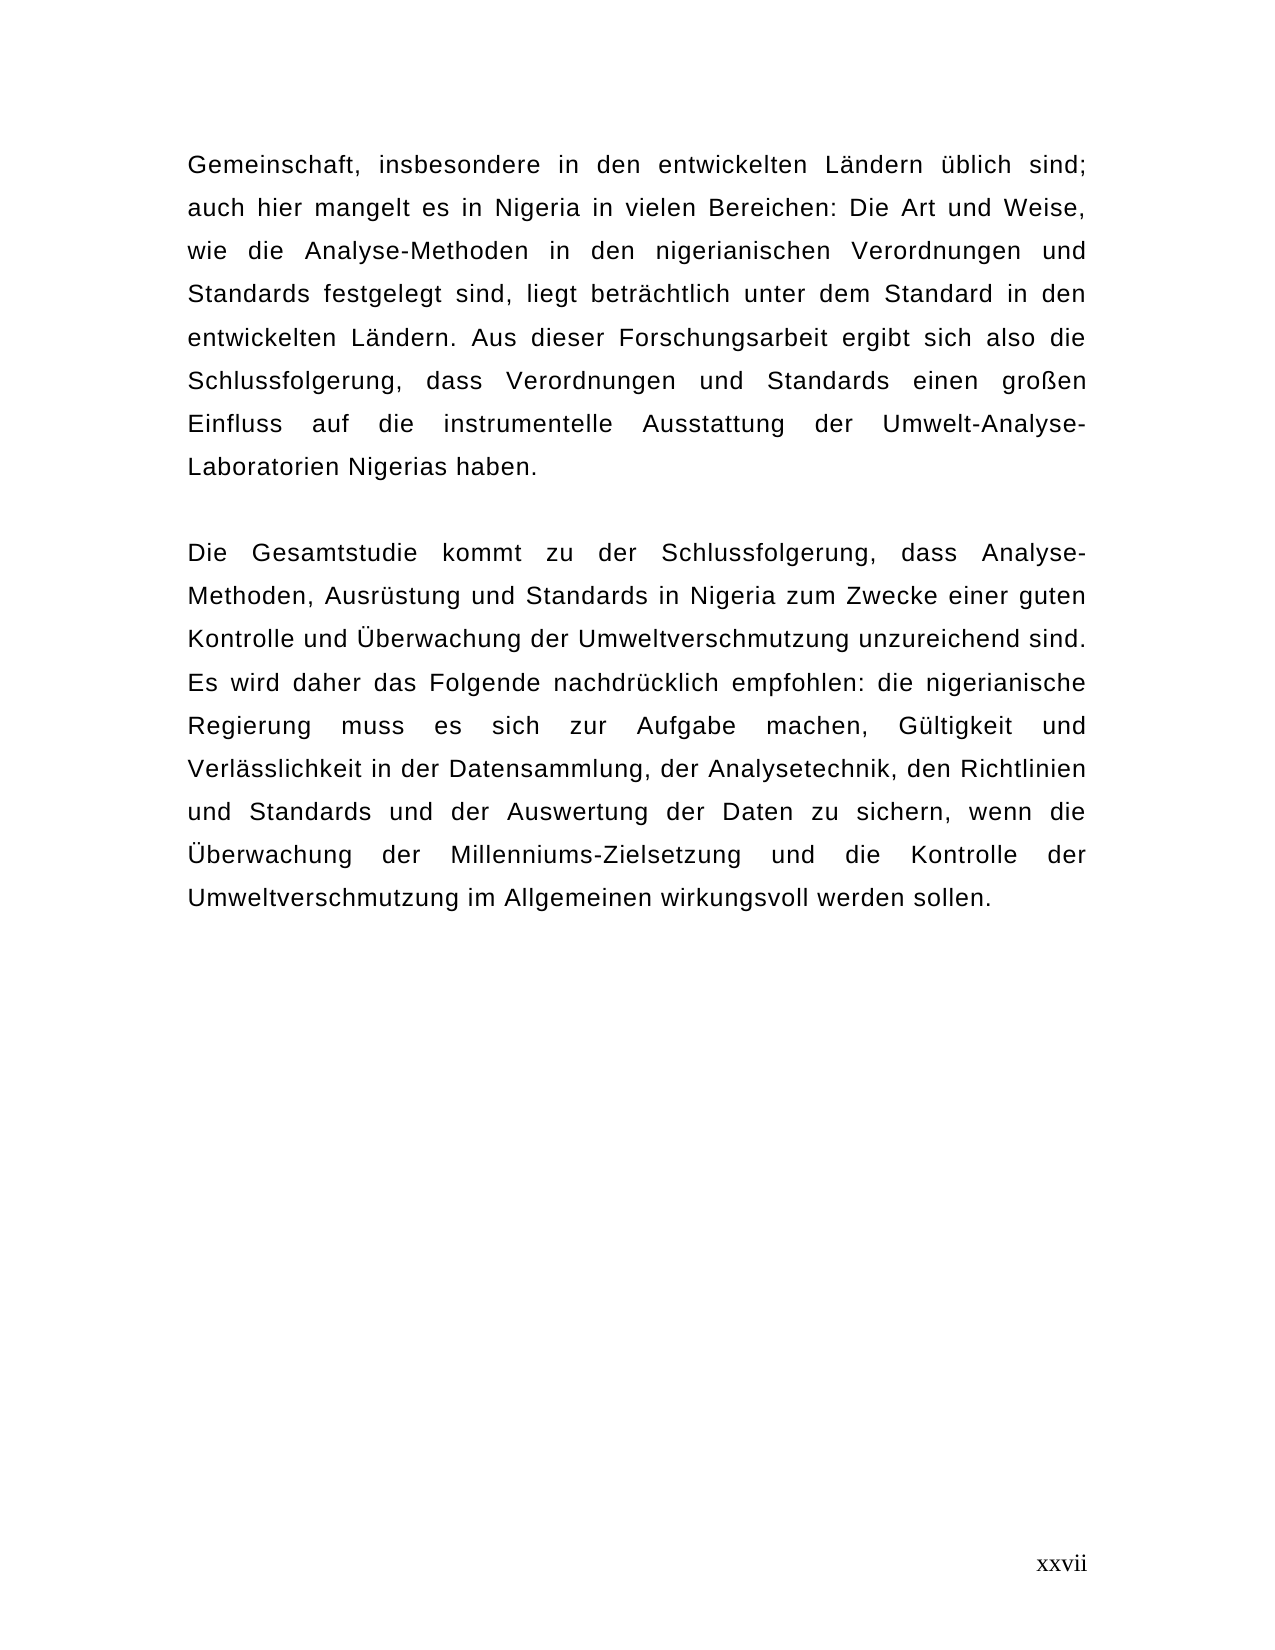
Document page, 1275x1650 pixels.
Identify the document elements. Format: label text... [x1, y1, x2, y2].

text Die Gesamtstudie kommt zu der Schlussfolgerung, dass Analyse-Methoden, Ausrüstung und Standards in Nigeria zum Zwecke einer guten Kontrolle und Überwachung der Umweltverschmutzung unzureichend sind. Es wird daher das Folgende nachdrücklich empfohlen: die nigerianische Regierung muss es sich zur Aufgabe machen, Gültigkeit und Verlässlichkeit in der Datensammlung, der Analysetechnik, den Richtlinien und Standards und der Auswertung der Daten zu sichern, wenn die Überwachung der Millenniums-Zielsetzung und die Kontrolle der Umweltverschmutzung im Allgemeinen wirkungsvoll werden sollen. [187, 538, 1087, 912]
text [187, 150, 1087, 481]
